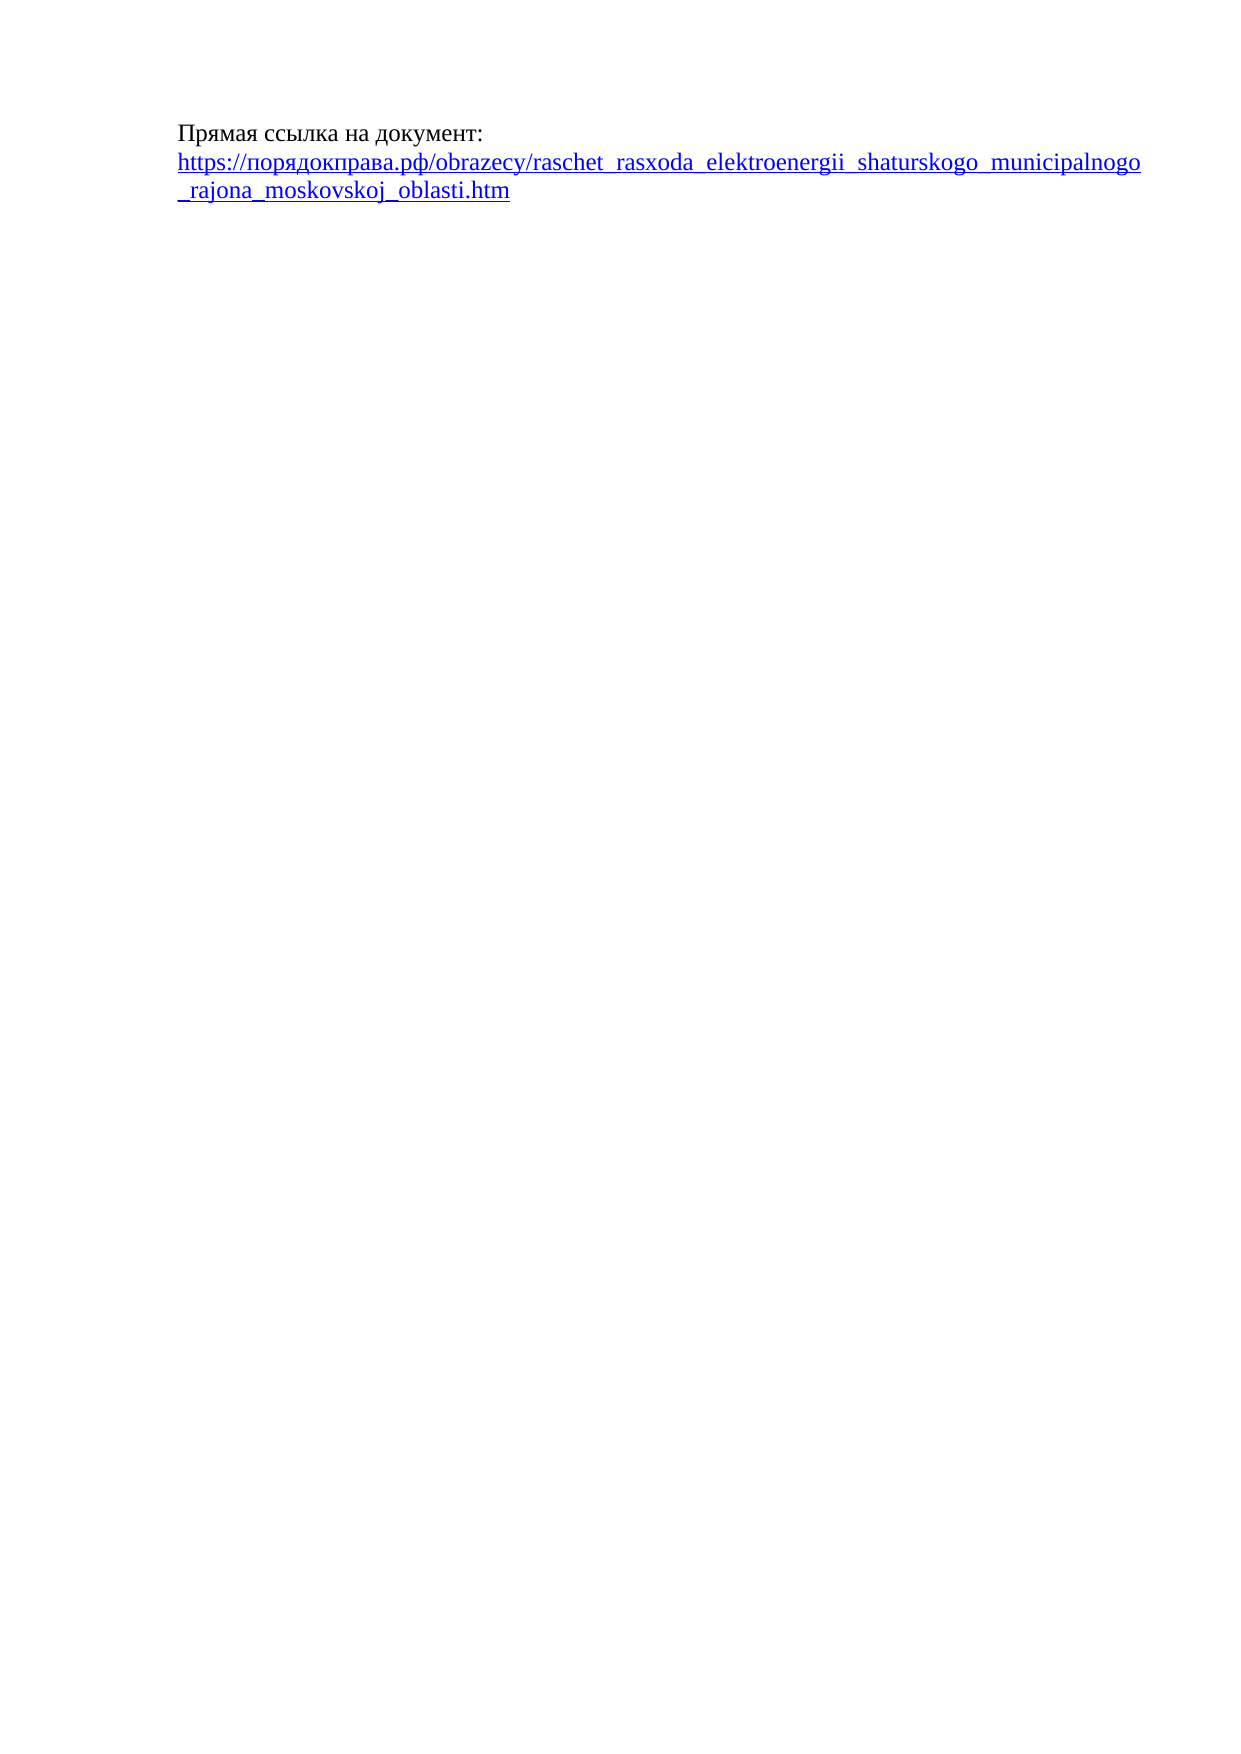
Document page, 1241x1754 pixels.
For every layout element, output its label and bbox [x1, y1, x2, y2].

text [177, 118, 1152, 204]
